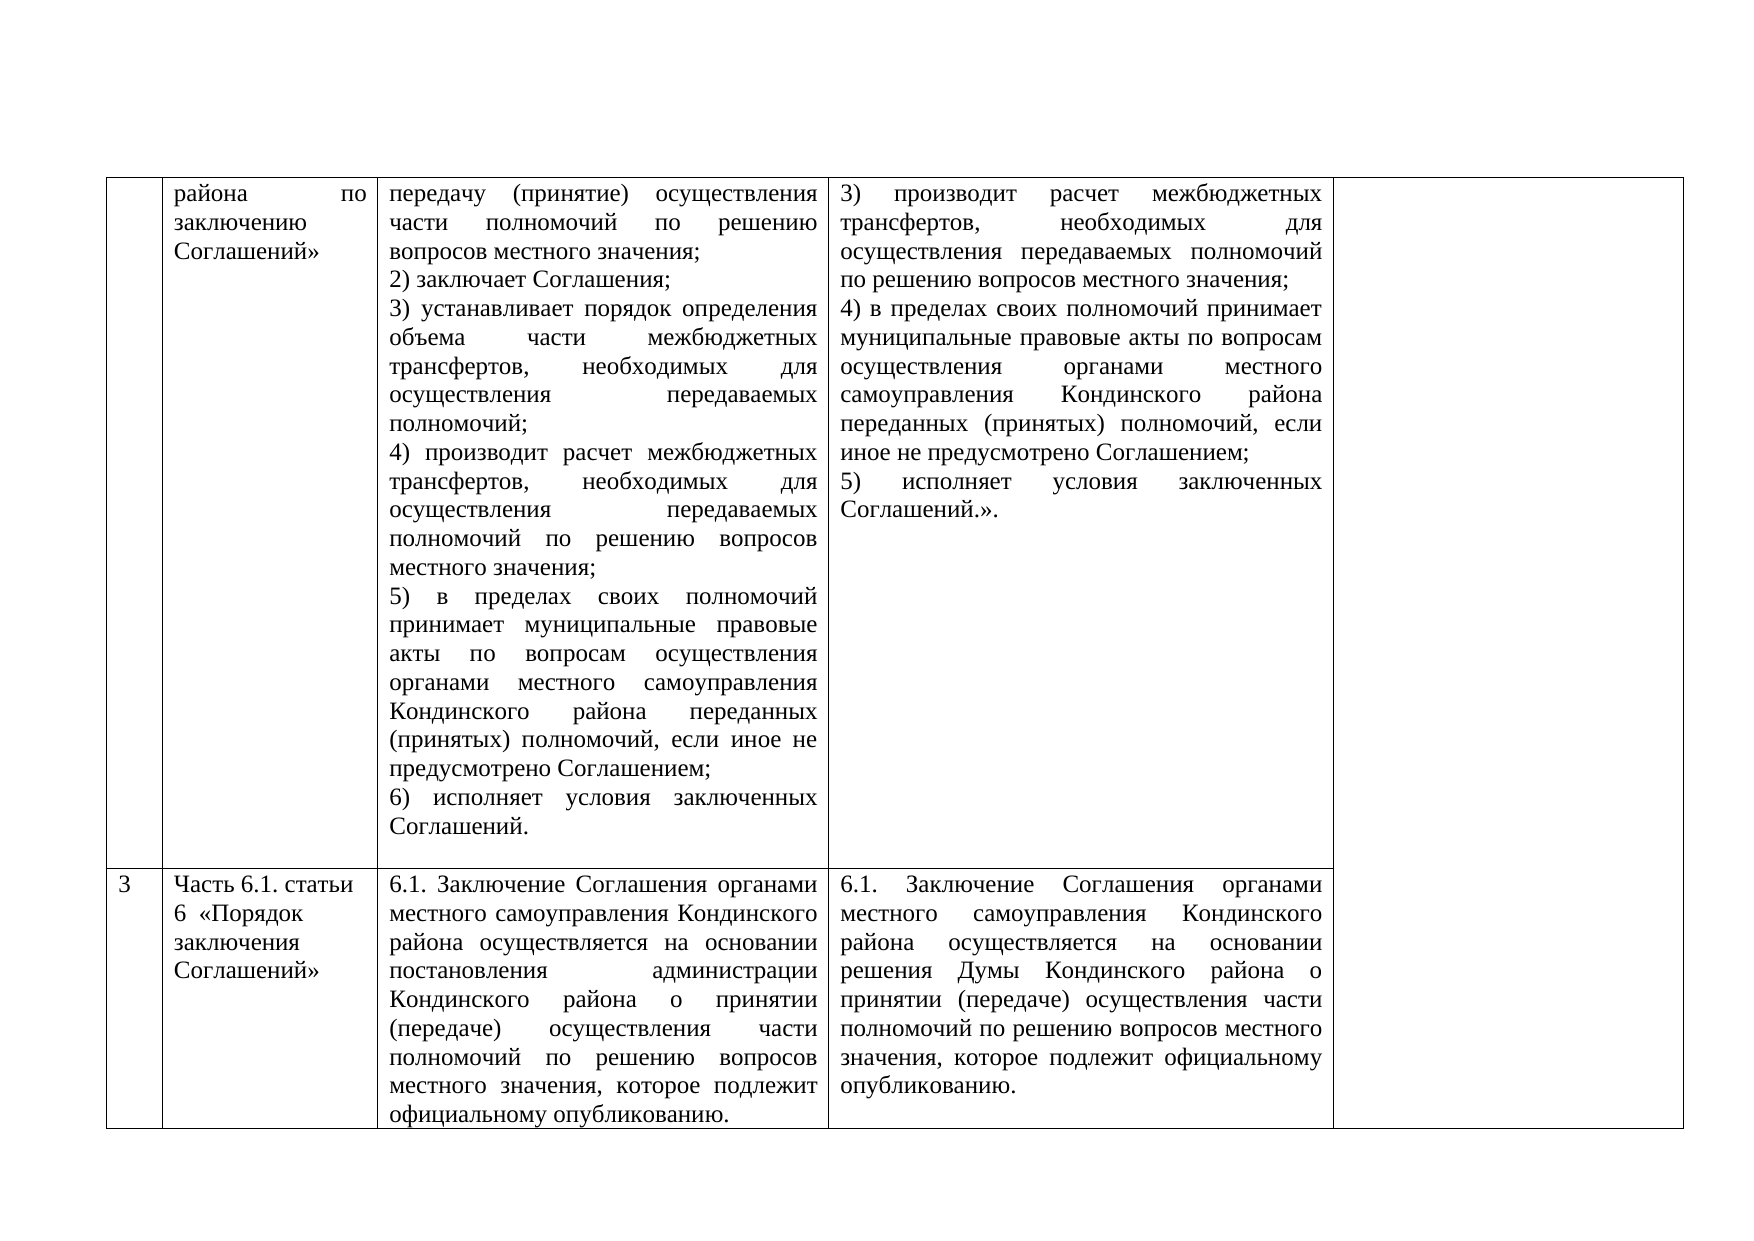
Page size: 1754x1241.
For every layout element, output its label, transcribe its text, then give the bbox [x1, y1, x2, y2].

table_cell 6.1. Заключение Соглашения органами местного самоуправления Кондинского района осуществляется на основании решения Думы Кондинского района о принятии (передаче) осуществления части полномочий по решению вопросов местного значения, которое подлежит официальному опубликованию. [829, 869, 1333, 1128]
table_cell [829, 178, 1333, 868]
table_cell 2 [107, 178, 162, 868]
table_cell 3 [107, 869, 162, 1128]
table_cell 6.1. Заключение Соглашения органами местного самоуправления Кондинского района осуществляется на основании постановления администрации Кондинского района о принятии (передаче) осуществления части полномочий по решению вопросов местного значения, которое подлежит официальному опубликованию. [378, 869, 828, 1128]
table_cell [163, 178, 377, 868]
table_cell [378, 178, 828, 868]
table_cell Часть 6.1. статьи 6 «Порядок заключения Соглашений» [163, 869, 377, 1128]
